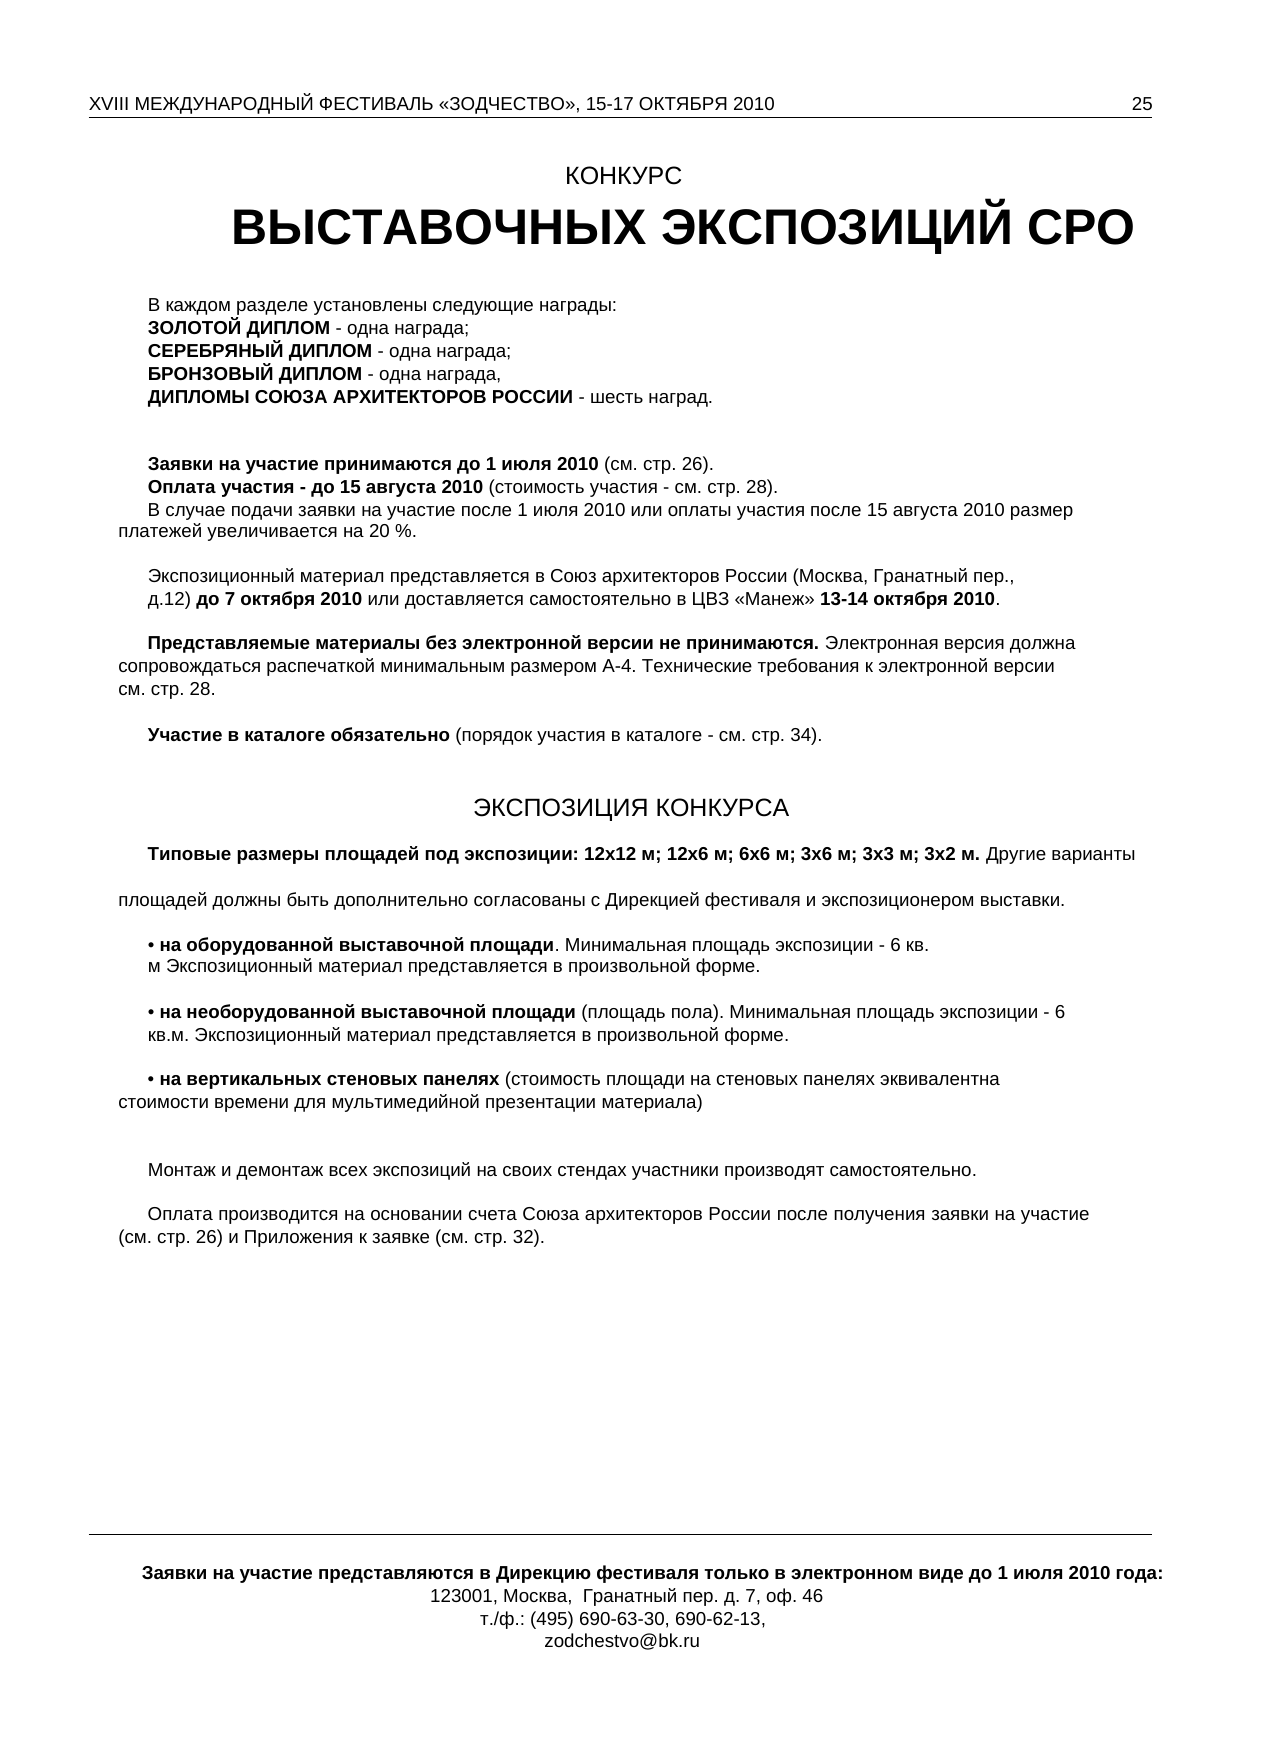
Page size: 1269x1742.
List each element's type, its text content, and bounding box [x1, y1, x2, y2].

text В каждом разделе установлены следующие награды: [148, 295, 1269, 316]
text ХVIII МЕЖДУНАРОДНЫЙ ФЕСТИВАЛЬ «ЗОДЧЕСТВО», 15-17 ОКТЯБРЯ 2010 25 [88, 93, 1269, 114]
text Заявки на участие принимаются до 1 июля 2010 (см. стр. 26). [148, 453, 1269, 475]
text • на оборудованной выставочной площади. Минимальная площадь экспозиции - 6 кв. м Экспозиционный материал представляется в произвольной форме. [148, 935, 943, 977]
text zodchestvo@bk.ru [544, 1631, 1269, 1652]
text ВЫСТАВОЧНЫХ ЭКСПОЗИЦИЙ СРО [231, 198, 1269, 256]
text 123001, Москва, Гранатный пер. д. 7, оф. 46 [430, 1585, 1269, 1606]
text ДИПЛОМЫ СОЮЗА АРХИТЕКТОРОВ РОССИИ - шесть наград. [148, 386, 1269, 408]
text Заявки на участие представляются в Дирекцию фестиваля только в электронном виде до 1 июля 2010 года: [142, 1562, 1269, 1583]
text Оплата производится на основании счета Союза архитекторов России после получения заявки на участие (см. стр. 26) и Приложения к заявке (см. стр. 32). [118, 1202, 1090, 1248]
text Представляемые материалы без электронной версии не принимаются. Электронная версия должна сопровождаться распечаткой минимальным размером А-4. Технические требования к электронной версии см. стр. 28. [118, 631, 1122, 700]
text Экспозиционный материал представляется в Союз архитекторов России (Москва, Гранатный пер., д.12) до 7 октября 2010 или доставляется самостоятельно в ЦВЗ «Манеж» 13-14 октября 2010. [148, 564, 1063, 610]
text ЭКСПОЗИЦИЯ КОНКУРСА [473, 793, 1269, 822]
text Типовые размеры площадей под экспозиции: 12х12 м; 12х6 м; 6х6 м; 3х6 м; 3х3 м; 3х2 м. Другие варианты площадей должны быть дополнительно согласованы с Дирекцией фестиваля и экспозиционером выставки. [118, 842, 1137, 911]
text Участие в каталоге обязательно (порядок участия в каталоге - см. стр. 34). [148, 724, 1269, 746]
text Оплата участия - до 15 августа 2010 (стоимость участия - см. стр. 28). [148, 476, 1269, 498]
text Монтаж и демонтаж всех экспозиций на своих стендах участники производят самостоятельно. [148, 1160, 1269, 1181]
text т./ф.: (495) 690-63-30, 690-62-13, [480, 1608, 1269, 1629]
text ЗОЛОТОЙ ДИПЛОМ - одна награда; [148, 318, 1269, 339]
text В случае подачи заявки на участие после 1 июля 2010 или оплаты участия после 15 августа 2010 размер платежей увеличивается на 20 %. [118, 499, 1075, 541]
text СЕРЕБРЯНЫЙ ДИПЛОМ - одна награда; БРОНЗОВЫЙ ДИПЛОМ - одна награда, [148, 339, 881, 385]
text • на необорудованной выставочной площади (площадь пола). Минимальная площадь экспозиции - 6 кв.м. Экспозиционный материал представляется в произвольной форме. [148, 1000, 1104, 1046]
text КОНКУРС [565, 162, 1269, 190]
text • на вертикальных стеновых панелях (стоимость площади на стеновых панелях эквивалентна стоимости времени для мультимедийной презентации материала) [118, 1067, 1089, 1113]
